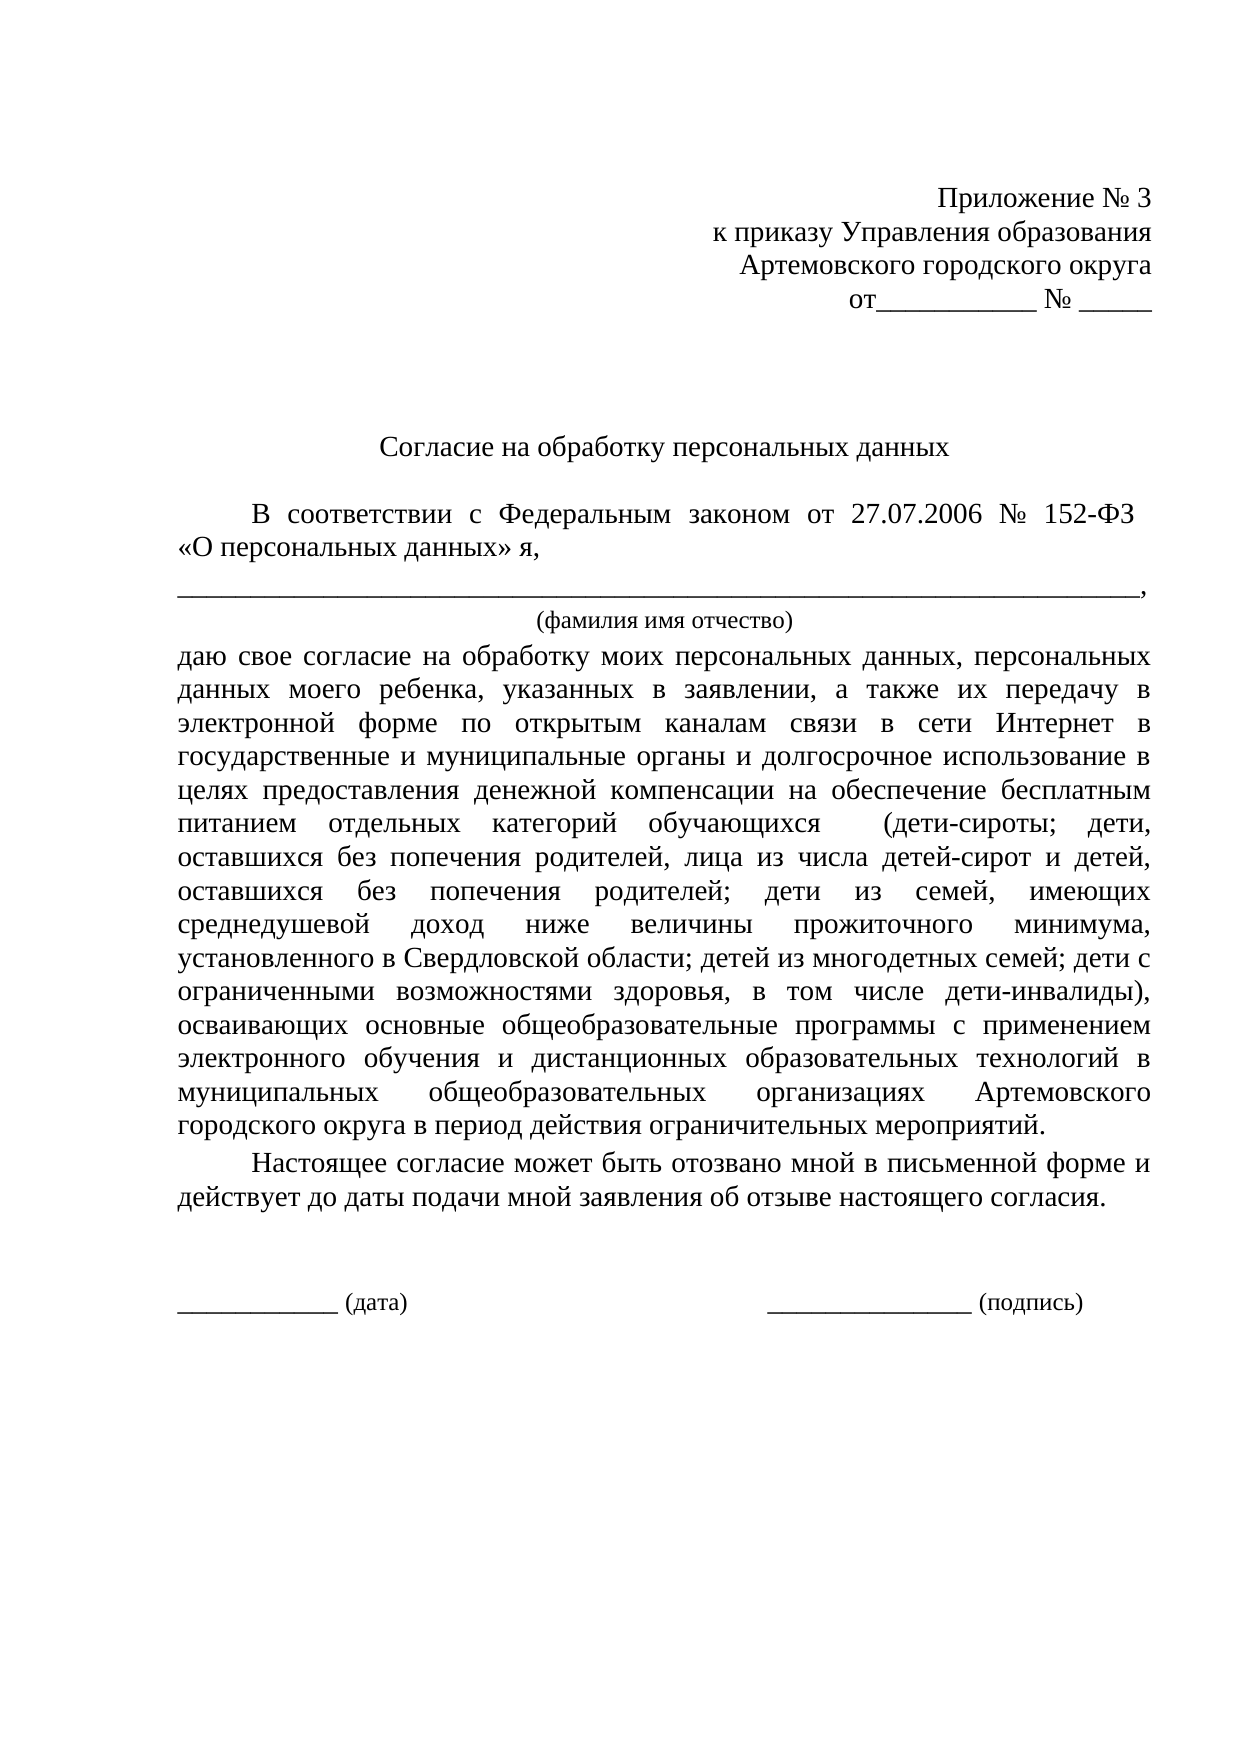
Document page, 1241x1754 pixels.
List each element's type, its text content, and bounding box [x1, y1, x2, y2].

text Артемовского городского округа [177, 247, 1152, 281]
text __________________________________________________________________, [177, 567, 1152, 601]
text от___________ № _____ [177, 281, 1152, 314]
text Приложение № 3 [177, 180, 1152, 214]
text (фамилия имя отчество) [177, 605, 1152, 634]
text ___________ (дата) ______________ (подпись) [177, 1283, 1152, 1316]
text к приказу Управления образования [177, 214, 1152, 247]
text В соответствии с Федеральным законом от 27.07.2006 № 152-ФЗ «О персональных данных» я, [177, 496, 1152, 563]
text Согласие на обработку персональных данных [177, 429, 1152, 463]
text Настоящее согласие может быть отозвано мной в письменной форме и действует до даты подачи мной заявления об отзыве настоящего согласия. [177, 1145, 1152, 1212]
text даю свое согласие на обработку моих персональных данных, персональных данных моего ребенка, указанных в заявлении, а также их передачу в электронной форме по открытым каналам связи в сети Интернет в государственные и муниципальные органы и долгосрочное использование в целях предоставления денежной компенсации на обеспечение бесплатным питанием отдельных категорий обучающихся (дети-сироты; дети, оставшихся без попечения родителей, лица из числа детей-сирот и детей, оставшихся без попечения родителей; дети из семей, имеющих среднедушевой доход ниже величины прожиточного минимума, установленного в Свердловской области; детей из многодетных семей; дети с ограниченными возможностями здоровья, в том числе дети-инвалиды), осваивающих основные общеобразовательные программы с применением электронного обучения и дистанционных образовательных технологий в муниципальных общеобразовательных организациях Артемовского городского округа в период действия ограничительных мероприятий. [177, 638, 1152, 1141]
